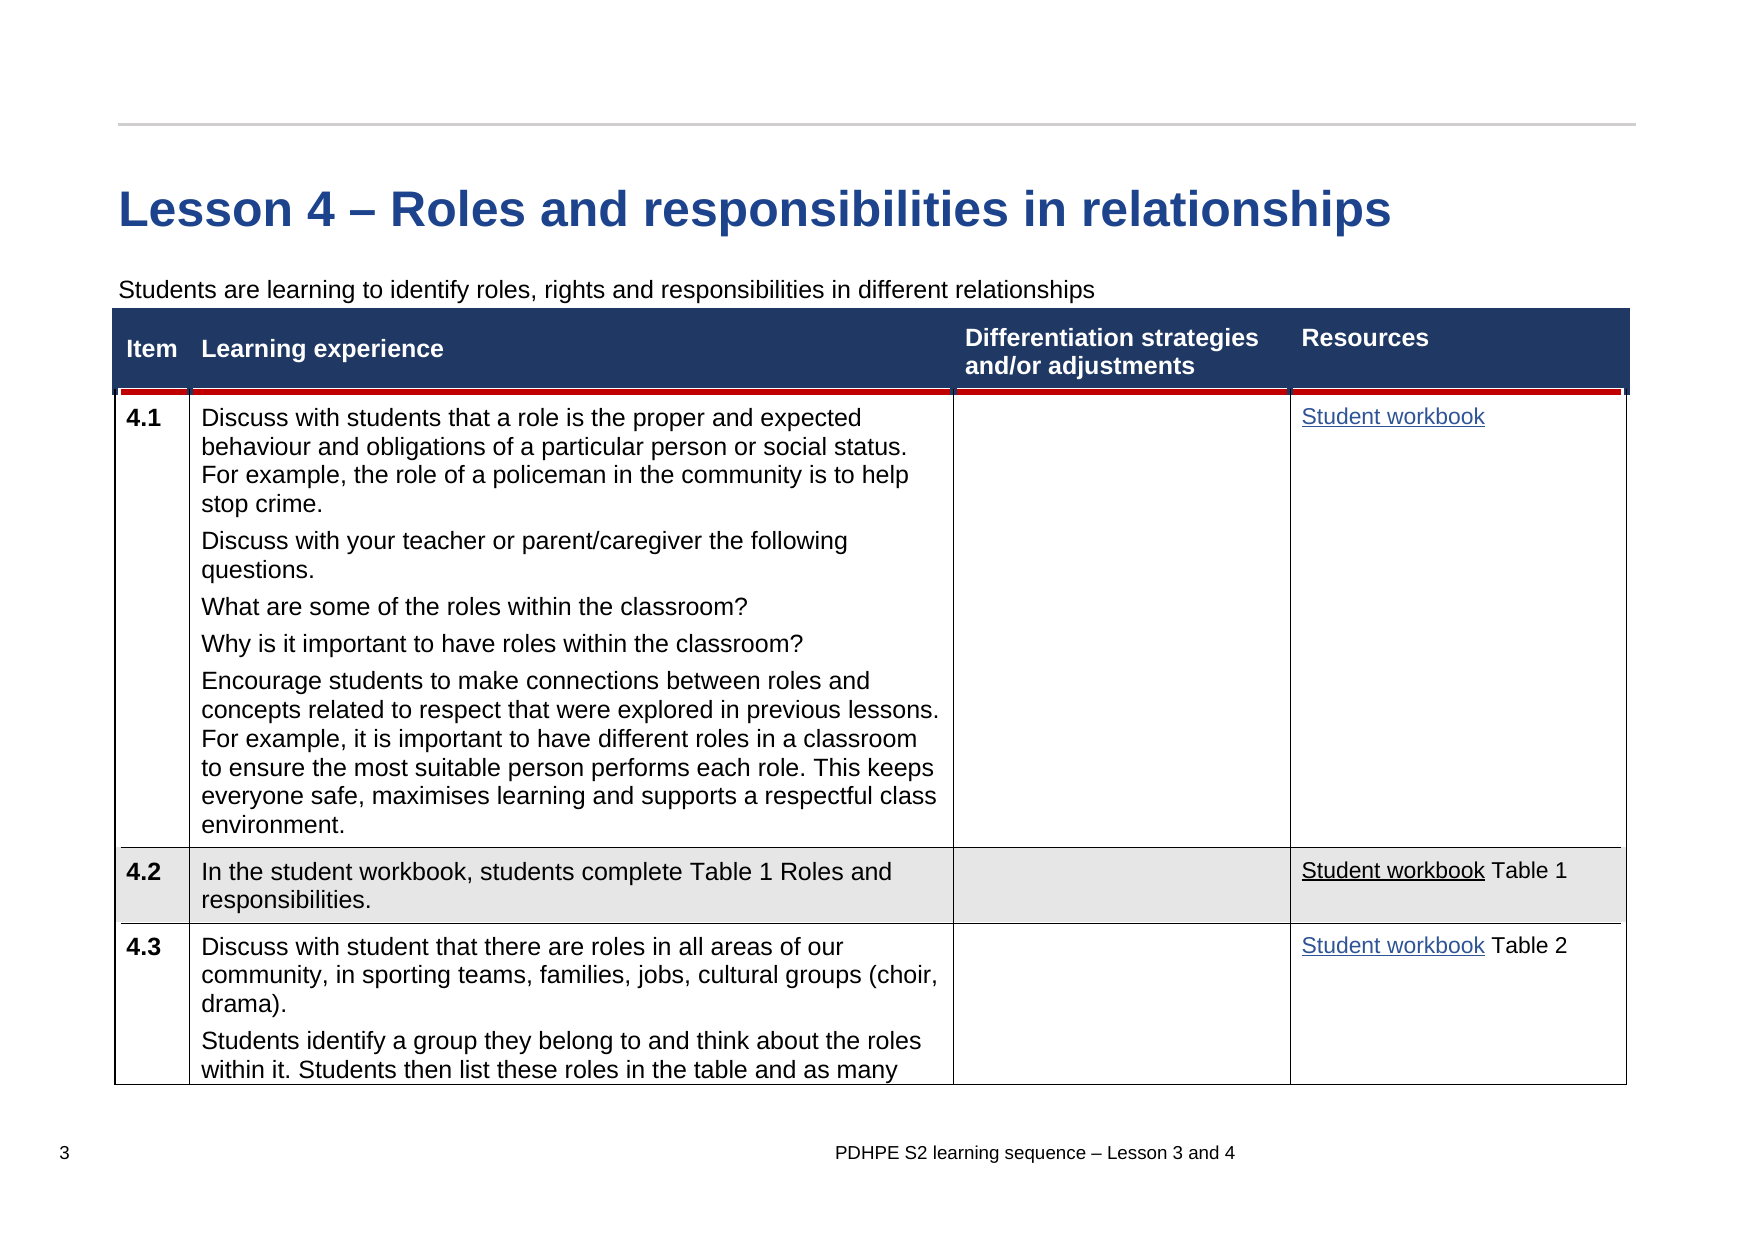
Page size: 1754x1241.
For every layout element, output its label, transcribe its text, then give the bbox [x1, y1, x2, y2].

subtitle Lesson 4 – Roles and responsibilities in relationships [118, 180, 1636, 237]
table_header Item [118, 314, 187, 388]
table_cell Student workbook Table 2 [1291, 923, 1626, 1084]
table_cell [954, 848, 1290, 922]
text Students are learning to identify roles, rights and responsibilities in different relationships [118, 275, 1636, 304]
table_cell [190, 924, 953, 1084]
table_cell In the student workbook, students complete Table 1 Roles and responsibilities. [190, 848, 953, 922]
table_cell Student workbook Table 1 [1291, 847, 1626, 922]
table_header Resources [1293, 314, 1624, 388]
table_cell Student workbook [1291, 389, 1626, 847]
table_header Learning experience [193, 314, 950, 388]
table_cell [954, 924, 1290, 1084]
table_cell Discuss with students that a role is the proper and expected behaviour and obligations of a particular person or social status. For example, the role of a policeman in the community is to help stop crime. Discuss with your teacher or parent/caregiver the following questions. What are some of the roles within the classroom? Why is it important to have roles within the classroom? Encourage students to make connections between roles and concepts related to respect that were explored in previous lessons. For example, it is important to have different roles in a classroom to ensure the most suitable person performs each role. This keeps everyone safe, maximises learning and supports a respectful class environment. [190, 395, 953, 847]
table_cell [954, 395, 1290, 847]
table_header Differentiation strategies and/or adjustments [957, 314, 1287, 388]
table_cell 4.2 [116, 847, 189, 922]
table_cell 4.1 [116, 389, 189, 847]
table_cell 4.3 [116, 923, 189, 1084]
